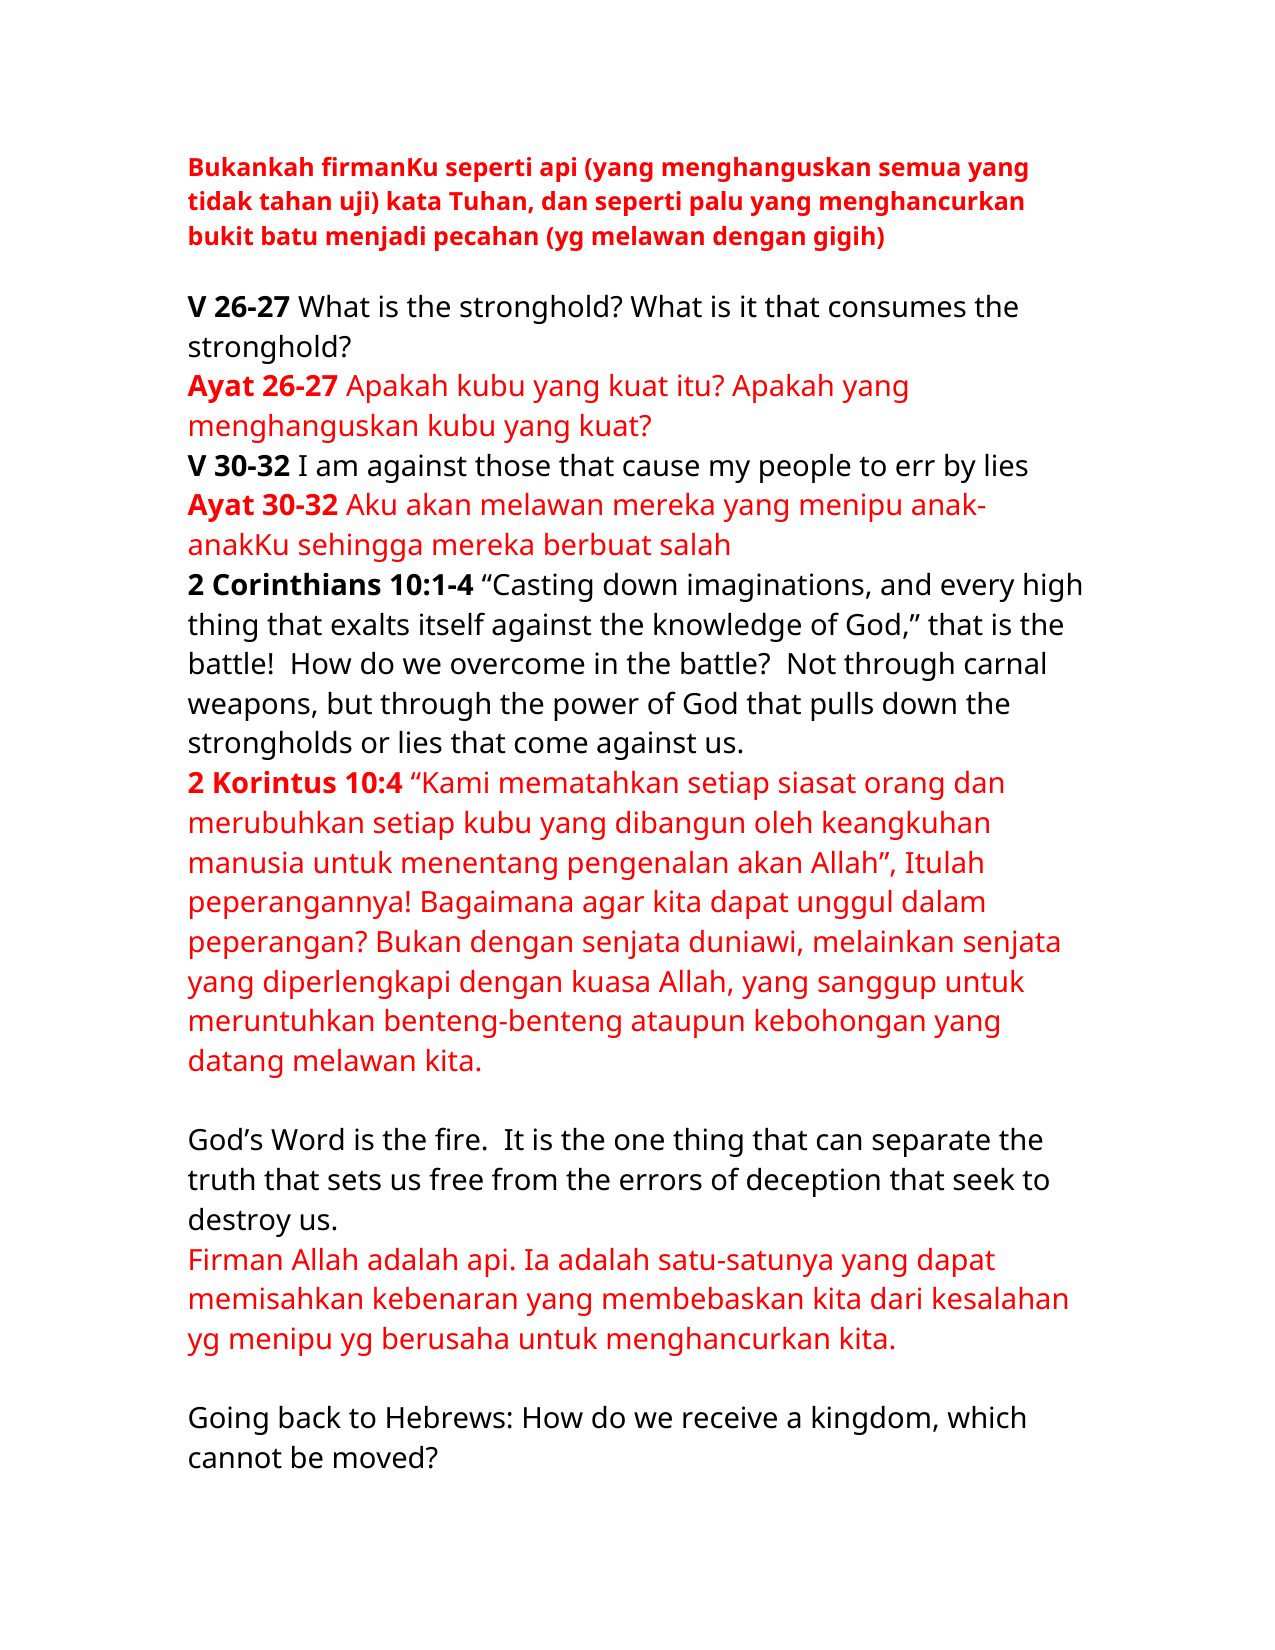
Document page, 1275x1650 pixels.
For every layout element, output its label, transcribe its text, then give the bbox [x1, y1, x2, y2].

text V 26-27 What is the stronghold? What is it that consumes the stronghold? [187, 286, 1087, 366]
text Firman Allah adalah api. Ia adalah satu-satunya yang dapat memisahkan kebenaran yang membebaskan kita dari kesalahan yg menipu yg berusaha untuk menghancurkan kita. [187, 1239, 1087, 1358]
text Ayat 30-32 Aku akan melawan mereka yang menipu anak-anakKu sehingga mereka berbuat salah [187, 485, 1087, 564]
text 2 Corinthians 10:1-4 “Casting down imaginations, and every high thing that exalts itself against the knowledge of God,” that is the battle! How do we overcome in the battle? Not through carnal weapons, but through the power of God that pulls down the strongholds or lies that come against us. [187, 564, 1087, 762]
text Going back to Hebrews: How do we receive a kingdom, which cannot be moved? [187, 1397, 1087, 1477]
text Ayat 26-27 Apakah kubu yang kuat itu? Apakah yang menghanguskan kubu yang kuat? [187, 366, 1087, 445]
text 2 Korintus 10:4 “Kami mematahkan setiap siasat orang dan merubuhkan setiap kubu yang dibangun oleh keangkuhan manusia untuk menentang pengenalan akan Allah”, Itulah peperangannya! Bagaimana agar kita dapat unggul dalam peperangan? Bukan dengan senjata duniawi, melainkan senjata yang diperlengkapi dengan kuasa Allah, yang sanggup untuk meruntuhkan benteng-benteng ataupun kebohongan yang datang melawan kita. [187, 762, 1087, 1080]
text V 30-32 I am against those that cause my people to err by lies [187, 445, 1087, 485]
text Bukankah firmanKu seperti api (yang menghanguskan semua yang tidak tahan uji) kata Tuhan, dan seperti palu yang menghancurkan bukit batu menjadi pecahan (yg melawan dengan gigih) [187, 150, 1087, 252]
text God’s Word is the fire. It is the one thing that can separate the truth that sets us free from the errors of deception that seek to destroy us. [187, 1120, 1087, 1239]
